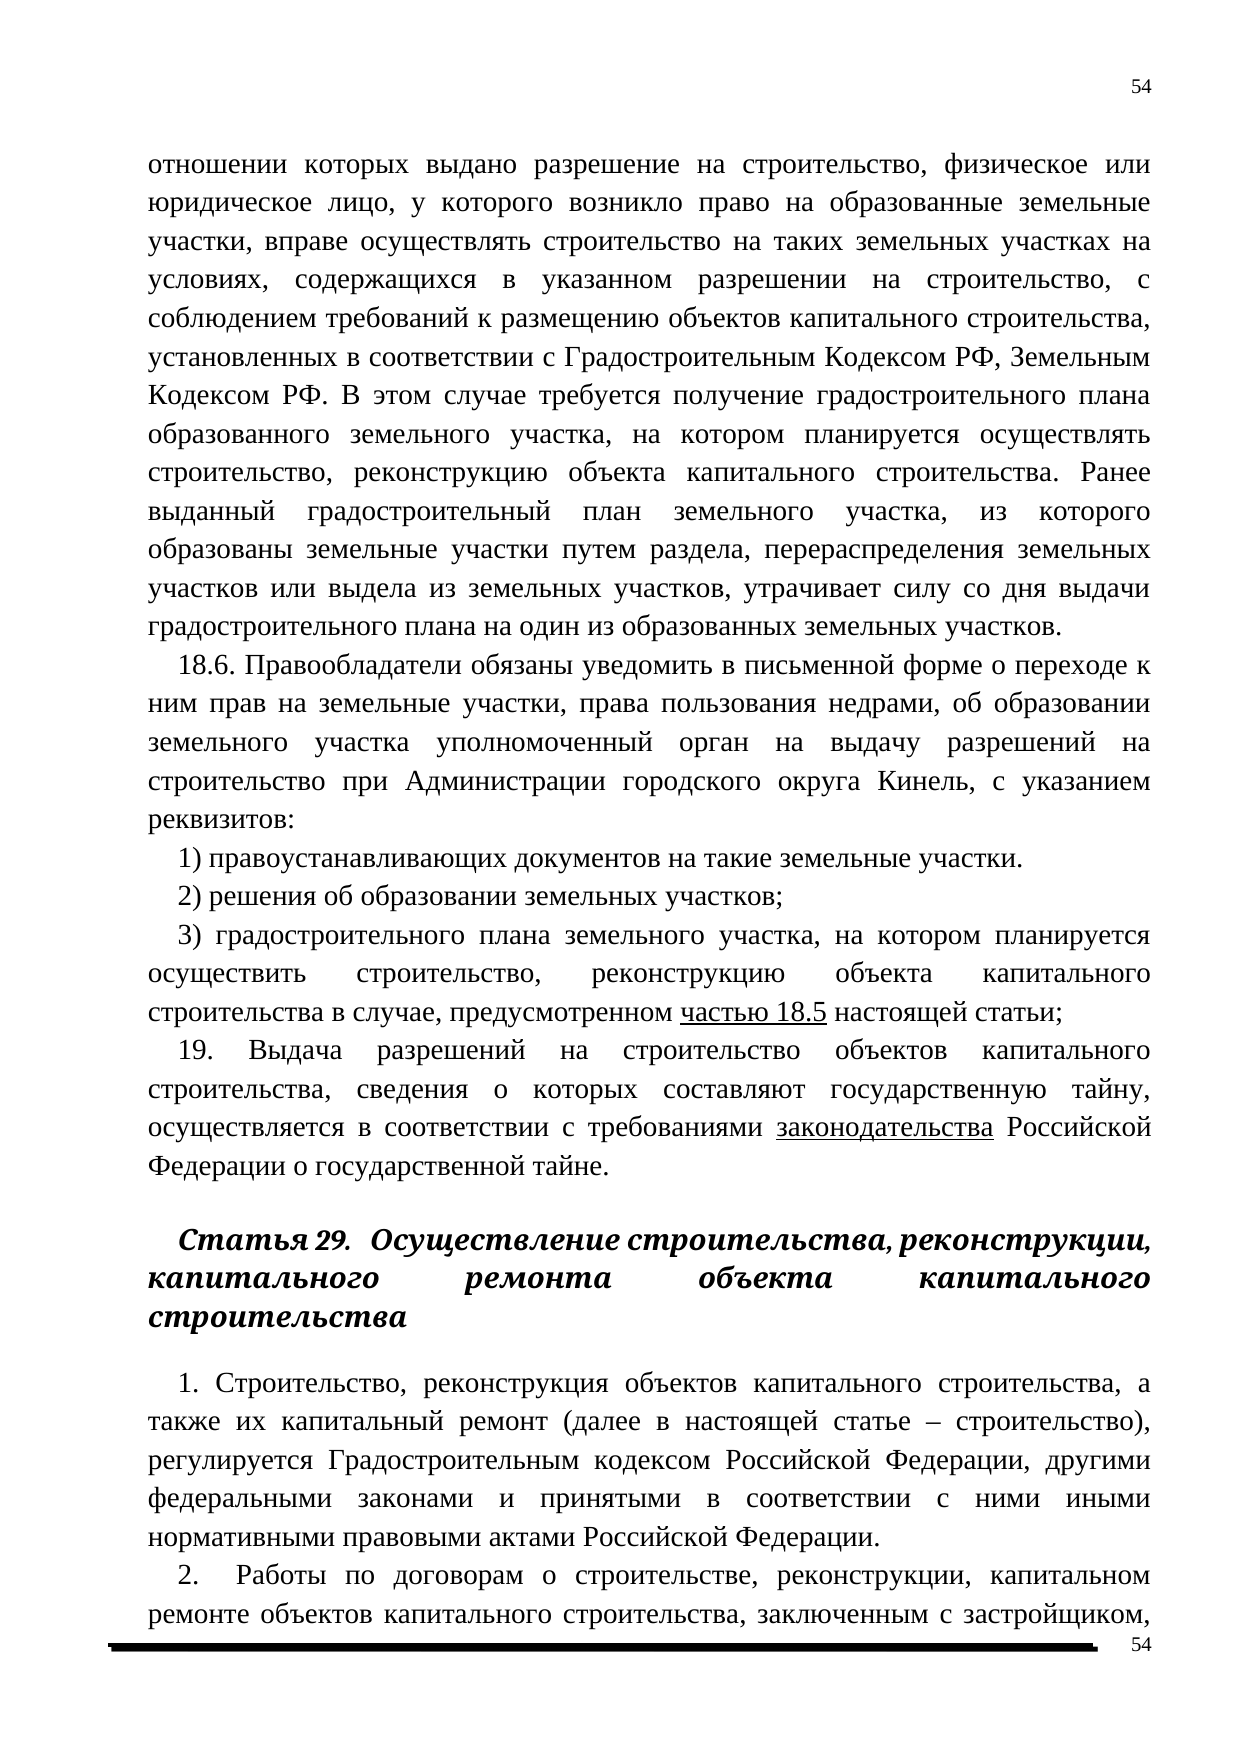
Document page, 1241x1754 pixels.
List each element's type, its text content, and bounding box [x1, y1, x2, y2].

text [148, 146, 1152, 642]
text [148, 1557, 1152, 1629]
text 2) решения об образовании земельных участков; [148, 878, 1152, 912]
text 1) правоустанавливающих документов на такие земельные участки. [148, 840, 1152, 873]
text 1. Строительство, реконструкция объектов капитального строительства, а также их капитальный ремонт (далее в настоящей статье – строительство), регулируется Градостроительным кодексом Российской Федерации, другими федеральными законами и принятыми в соответствии с ними иными нормативными правовыми актами Российской Федерации. [148, 1365, 1152, 1552]
text 18.6. Правообладатели обязаны уведомить в письменной форме о переходе к ним прав на земельные участки, права пользования недрами, об образовании земельного участка уполномоченный орган на выдачу разрешений на строительство при Администрации городского округа Кинель, с указанием реквизитов: [148, 647, 1152, 835]
text 3) градостроительного плана земельного участка, на котором планируется осуществить строительство, реконструкцию объекта капитального строительства в случае, предусмотренном частью 18.5 настоящей статьи; [148, 917, 1152, 1027]
subtitle Осуществление строительства, реконструкции, капитального ремонта объекта капитального строительства [148, 1224, 1152, 1335]
text 19. Выдача разрешений на строительство объектов капитального строительства, сведения о которых составляют государственную тайну, осуществляется в соответствии с требованиями законодательства Российской Федерации о государственной тайне. [148, 1032, 1152, 1182]
